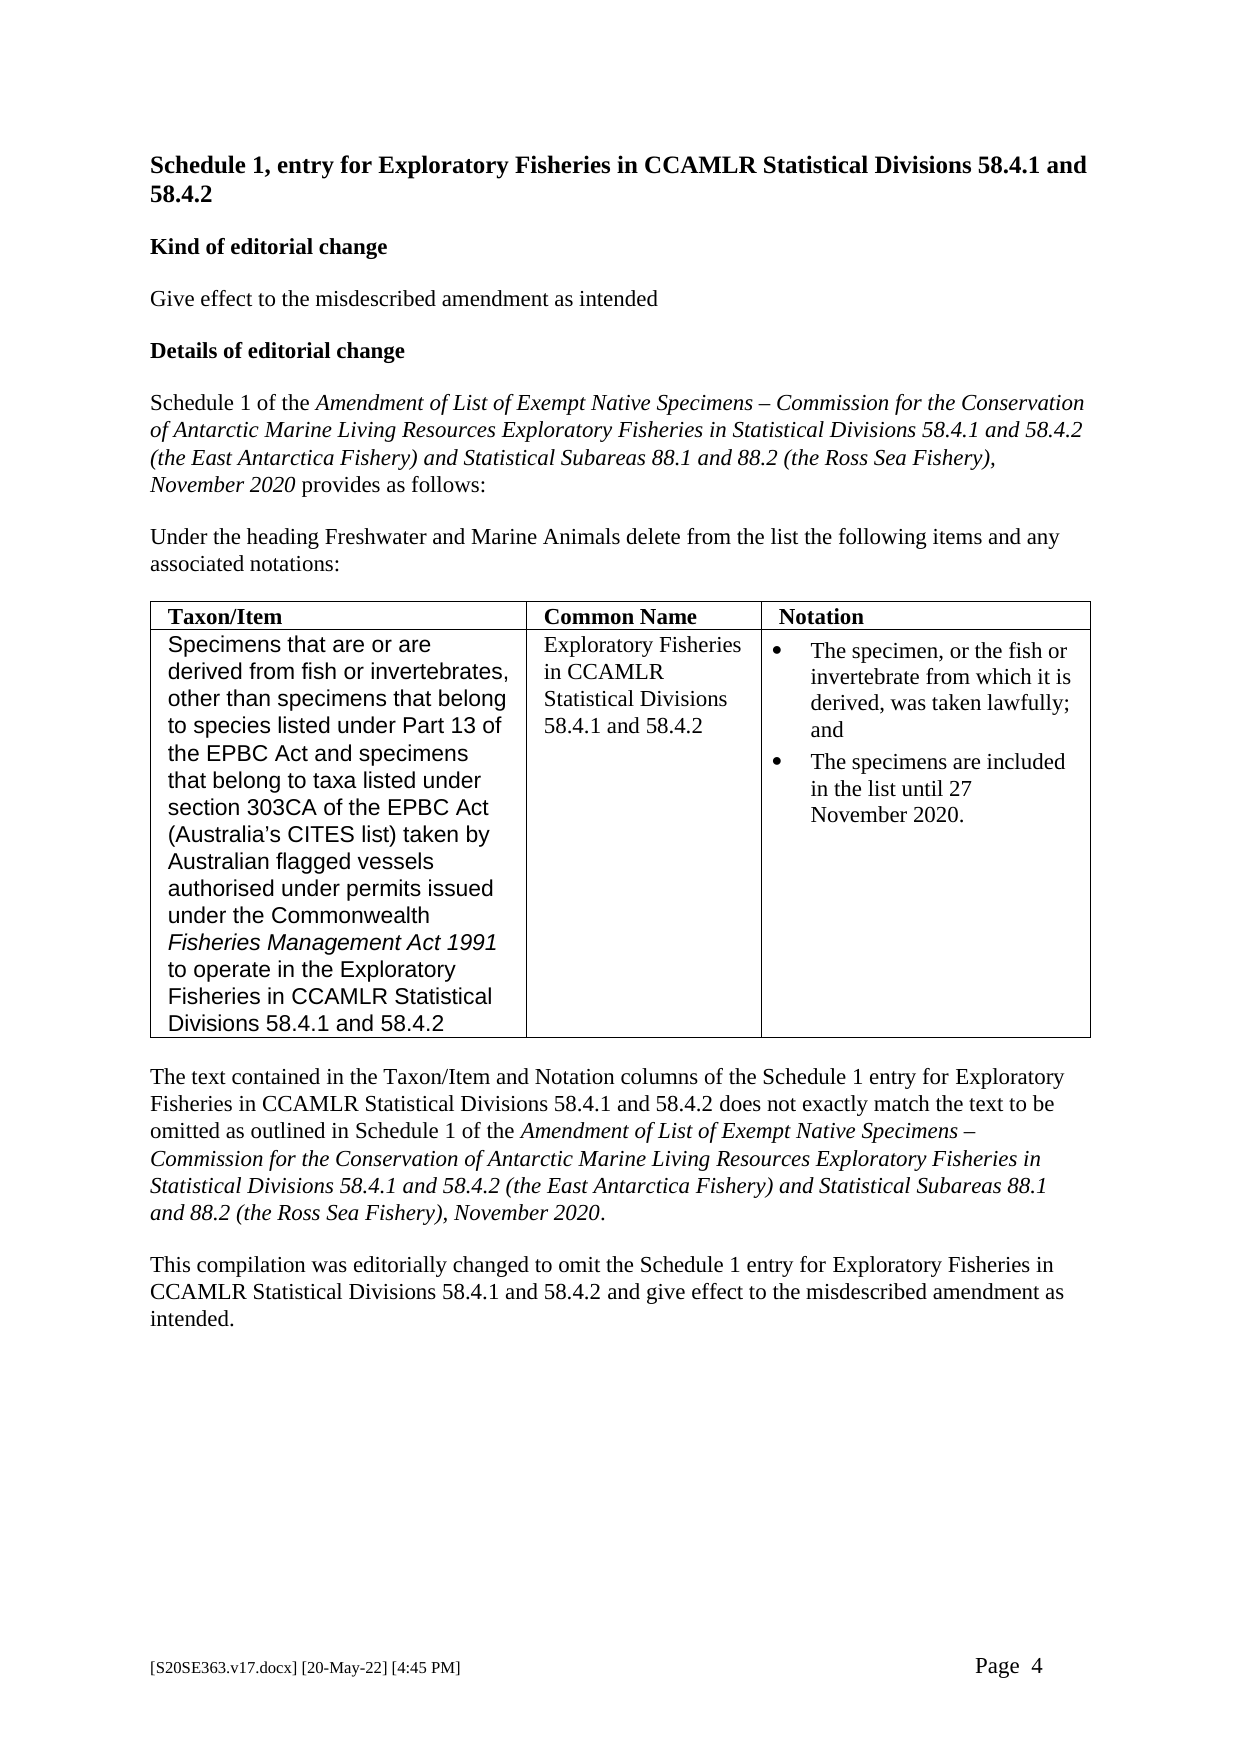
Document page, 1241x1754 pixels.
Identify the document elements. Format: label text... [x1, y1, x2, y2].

text Schedule 1 of the Amendment of List of Exempt Native Specimens – Commission for the Conservation of Antarctic Marine Living Resources Exploratory Fisheries in Statistical Divisions 58.4.1 and 58.4.2 (the East Antarctica Fishery) and Statistical Subareas 88.1 and 88.2 (the Ross Sea Fishery), November 2020 provides as follows: [150, 389, 1090, 497]
table_cell The specimen, or the fish or invertebrate from which it is derived, was taken lawfully; and The specimens are included in the list until 27 November 2020. [762, 630, 1090, 1037]
table_header Taxon/Item [151, 602, 526, 629]
table_header Notation [762, 602, 1090, 629]
text Schedule 1, entry for Exploratory Fisheries in CCAMLR Statistical Divisions 58.4.1 and 58.4.2 [150, 150, 1090, 207]
text Details of editorial change [150, 337, 1090, 364]
text The text contained in the Taxon/Item and Notation columns of the Schedule 1 entry for Exploratory Fisheries in CCAMLR Statistical Divisions 58.4.1 and 58.4.2 does not exactly match the text to be omitted as outlined in Schedule 1 of the Amendment of List of Exempt Native Specimens – Commission for the Conservation of Antarctic Marine Living Resources Exploratory Fisheries in Statistical Divisions 58.4.1 and 58.4.2 (the East Antarctica Fishery) and Statistical Subareas 88.1 and 88.2 (the Ross Sea Fishery), November 2020. [150, 1063, 1090, 1225]
table_header Common Name [527, 602, 761, 629]
text Kind of editorial change [150, 232, 1090, 259]
table_cell Exploratory Fisheries in CCAMLR Statistical Divisions 58.4.1 and 58.4.2 [527, 630, 761, 1037]
text This compilation was editorially changed to omit the Schedule 1 entry for Exploratory Fisheries in CCAMLR Statistical Divisions 58.4.1 and 58.4.2 and give effect to the misdescribed amendment as intended. [150, 1250, 1090, 1331]
text Give effect to the misdescribed amendment as intended [150, 284, 1090, 312]
table_cell Specimens that are or are derived from fish or invertebrates, other than specimens that belong to species listed under Part 13 of the EPBC Act and specimens that belong to taxa listed under section 303CA of the EPBC Act (Australia’s CITES list) taken by Australian flagged vessels authorised under permits issued under the Commonwealth Fisheries Management Act 1991 to operate in the Exploratory Fisheries in CCAMLR Statistical Divisions 58.4.1 and 58.4.2 [151, 630, 526, 1037]
text Under the heading Freshwater and Marine Animals delete from the list the following items and any associated notations: [150, 522, 1090, 576]
